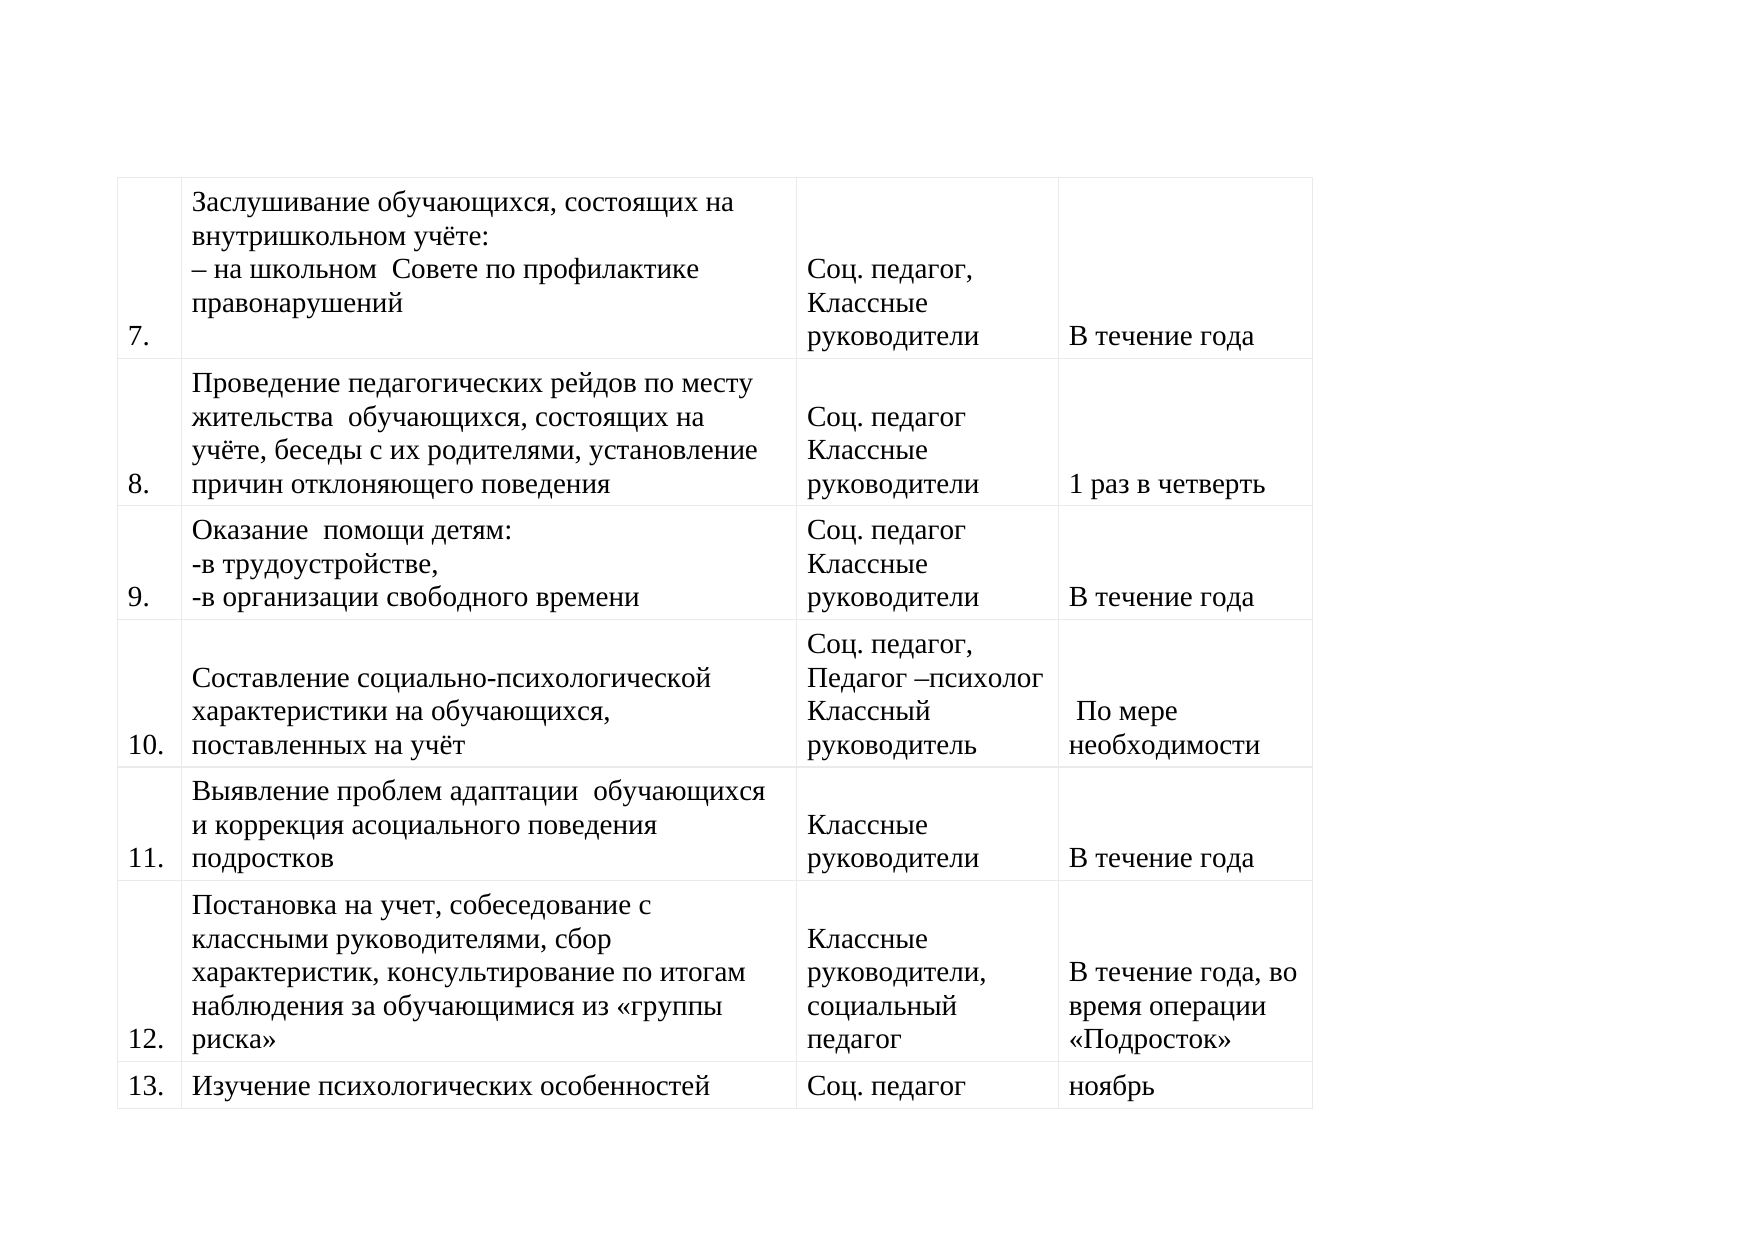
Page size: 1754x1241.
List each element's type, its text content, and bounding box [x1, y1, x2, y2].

table_cell В течение года, во время операции «Подросток» [1059, 881, 1312, 1061]
table_cell В течение года [1059, 768, 1312, 880]
table_cell 8. [118, 359, 181, 505]
table_cell 10. [118, 620, 181, 766]
table_cell Соц. педагог, Педагог –психолог Классный руководитель [797, 620, 1058, 766]
table_cell 9. [118, 506, 181, 619]
table_cell В течение года [1059, 178, 1312, 358]
table_cell 13. [118, 1062, 181, 1108]
table_cell Соц. педагог [797, 1062, 1058, 1108]
table_cell Постановка на учет, собеседование с классными руководителями, сбор характеристик, консультирование по итогам наблюдения за обучающимися из «группы риска» [182, 881, 796, 1061]
table_cell 7. [118, 178, 181, 358]
table_cell По мере необходимости [1059, 620, 1312, 766]
table_cell Составление социально-психологической характеристики на обучающихся, поставленных на учёт [182, 620, 796, 766]
table_cell Выявление проблем адаптации обучающихся и коррекция асоциального поведения подростков [182, 768, 796, 880]
table_cell Соц. педагог, Классные руководители [797, 178, 1058, 358]
table_cell Классные руководители [797, 768, 1058, 880]
table_cell Изучение психологических особенностей [182, 1062, 796, 1108]
table_cell Соц. педагог Классные руководители [797, 359, 1058, 505]
table_cell Проведение педагогических рейдов по месту жительства обучающихся, состоящих на учёте, беседы с их родителями, установление причин отклоняющего поведения [182, 359, 796, 505]
table_cell ноябрь [1059, 1062, 1312, 1108]
table_cell Оказание помощи детям: -в трудоустройстве, -в организации свободного времени [182, 506, 796, 619]
table_cell 11. [118, 768, 181, 880]
table_cell 1 раз в четверть [1059, 359, 1312, 505]
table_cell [797, 881, 1058, 1061]
table_cell Соц. педагог Классные руководители [797, 506, 1058, 619]
table_cell Заслушивание обучающихся, состоящих на внутришкольном учёте: – на школьном Совете по профилактике правонарушений [182, 178, 796, 358]
table_cell В течение года [1059, 506, 1312, 619]
table_cell 12. [118, 881, 181, 1061]
